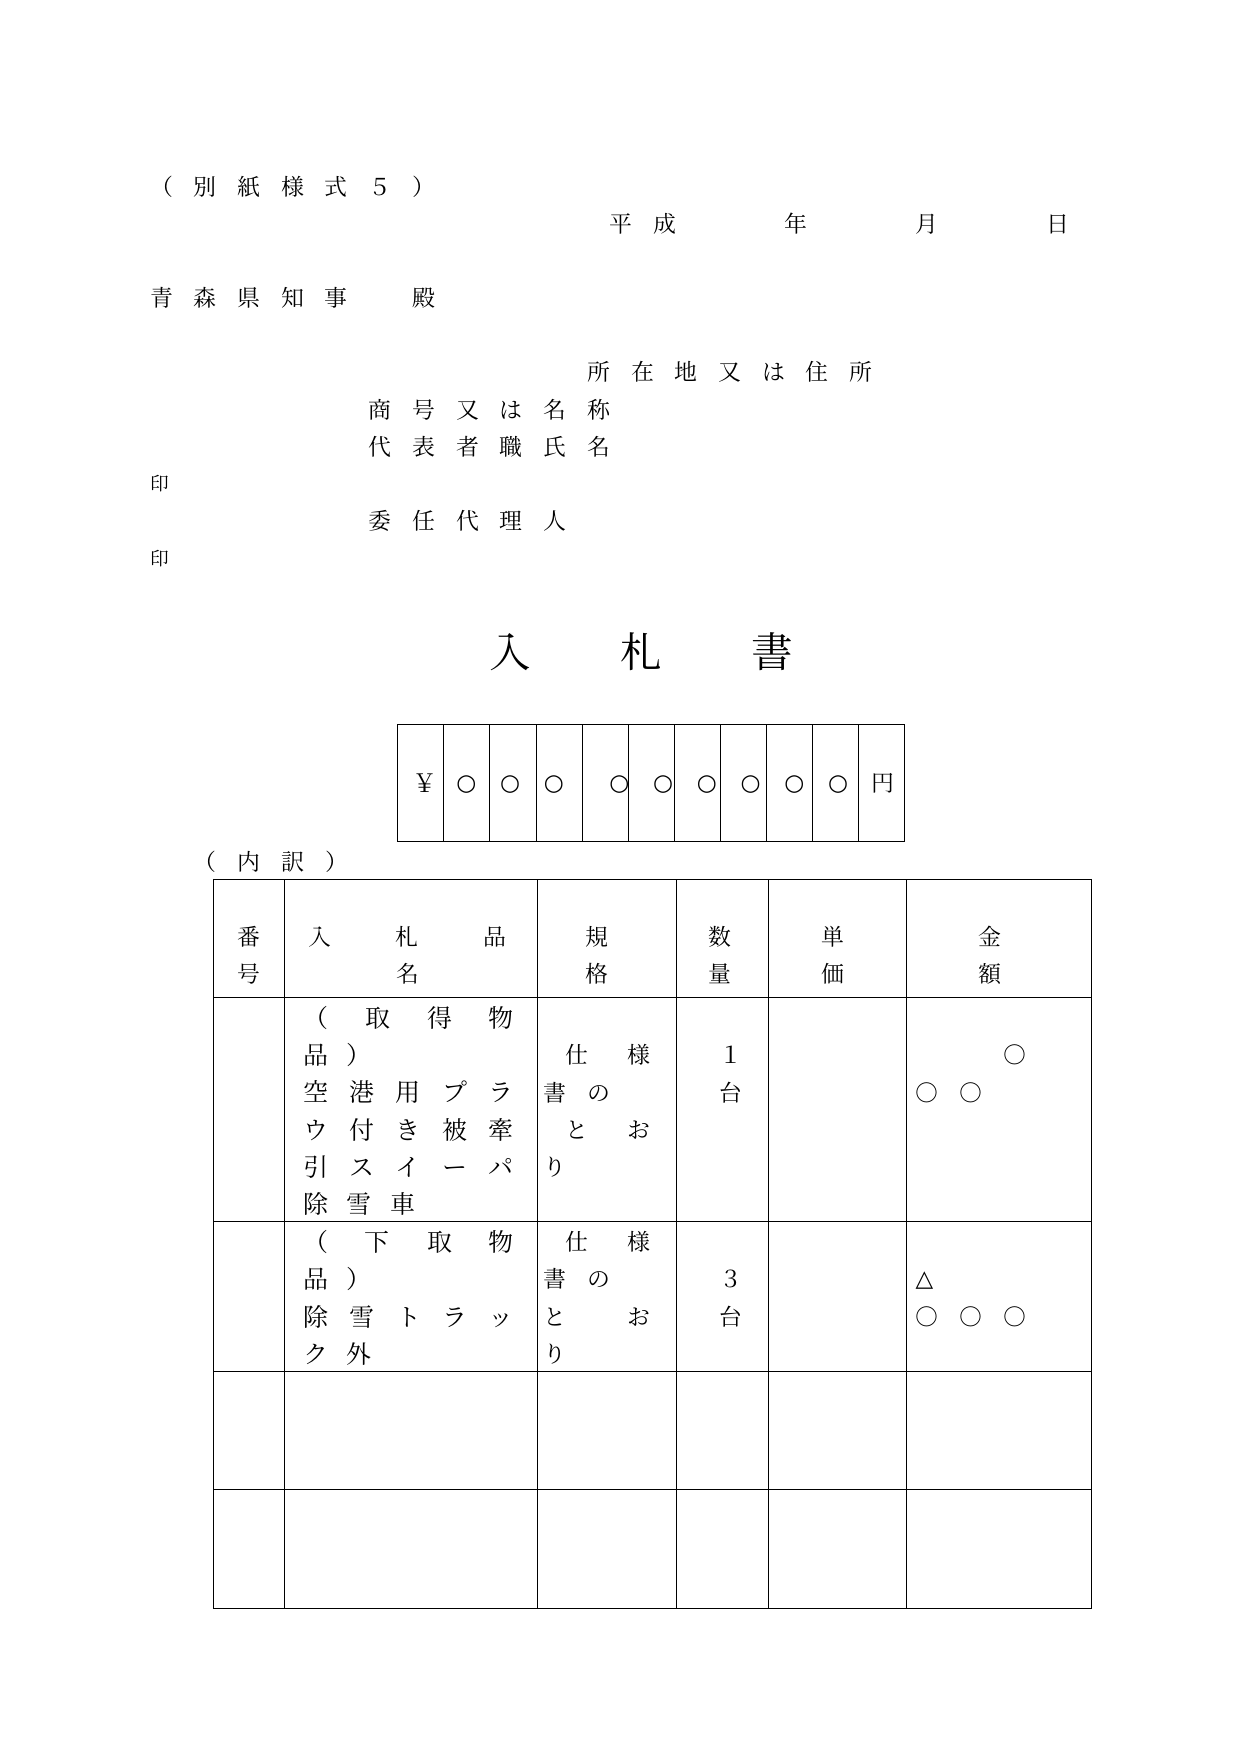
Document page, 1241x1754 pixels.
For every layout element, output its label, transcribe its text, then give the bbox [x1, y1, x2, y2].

table_cell [214, 1490, 284, 1607]
text 代表者職氏名 印 [150, 427, 1090, 501]
text 青森県知事 殿 [150, 278, 1090, 315]
table_cell 仕様書の とおり [538, 1222, 676, 1371]
table_cell [769, 998, 906, 1221]
table_header ○ [767, 725, 812, 841]
table_cell （下取物品） 除雪トラック外 [285, 1222, 537, 1371]
table_cell [769, 1222, 906, 1371]
table_cell ○○○ [907, 998, 1091, 1221]
text 所在地又は住所 [150, 352, 1090, 390]
table_header ○ [675, 725, 720, 841]
table_header ○ [721, 725, 766, 841]
table_cell [285, 1490, 537, 1607]
table_header ○ [629, 725, 674, 841]
table_cell [214, 998, 284, 1221]
table_header 番号 [214, 880, 284, 997]
table_cell △ ○○○ [907, 1222, 1091, 1371]
table_cell [677, 1372, 768, 1489]
text 商号又は名称 [150, 390, 1090, 427]
table_cell [214, 1372, 284, 1489]
text 平成 年 月 日 [150, 204, 1090, 241]
text （内訳） [150, 842, 1090, 879]
table_header ￥ [398, 725, 443, 841]
table_header ○ [583, 725, 628, 841]
table_header ○ [813, 725, 858, 841]
table_header ○ [537, 725, 582, 841]
table_header 単 価 [769, 880, 906, 997]
table_cell [677, 1490, 768, 1607]
table_header 円 [859, 725, 904, 841]
table_cell （取得物品） 空港用プラウ付き被牽引スイーパ除雪車 [285, 998, 537, 1221]
table_header 金 額 [907, 880, 1091, 997]
table_cell [907, 1372, 1091, 1489]
table_cell [907, 1490, 1091, 1607]
table_cell 仕様書の とおり [538, 998, 676, 1221]
table_cell [769, 1372, 906, 1489]
table_cell [214, 1222, 284, 1371]
table_cell [538, 1372, 676, 1489]
table_cell [285, 1372, 537, 1489]
table_header 数量 [677, 880, 768, 997]
table_header ○ [444, 725, 489, 841]
table_cell １台 [677, 998, 768, 1221]
table_header 規 格 [538, 880, 676, 997]
table_cell [769, 1490, 906, 1607]
text 委任代理人 印 [150, 501, 1090, 576]
text （別紙様式５） [150, 167, 1090, 204]
table_header 入 札 品 名 [285, 880, 537, 997]
text 入 札 書 [150, 613, 1090, 687]
table_cell ３台 [677, 1222, 768, 1371]
table_header ○ [490, 725, 536, 841]
table_cell [538, 1490, 676, 1607]
